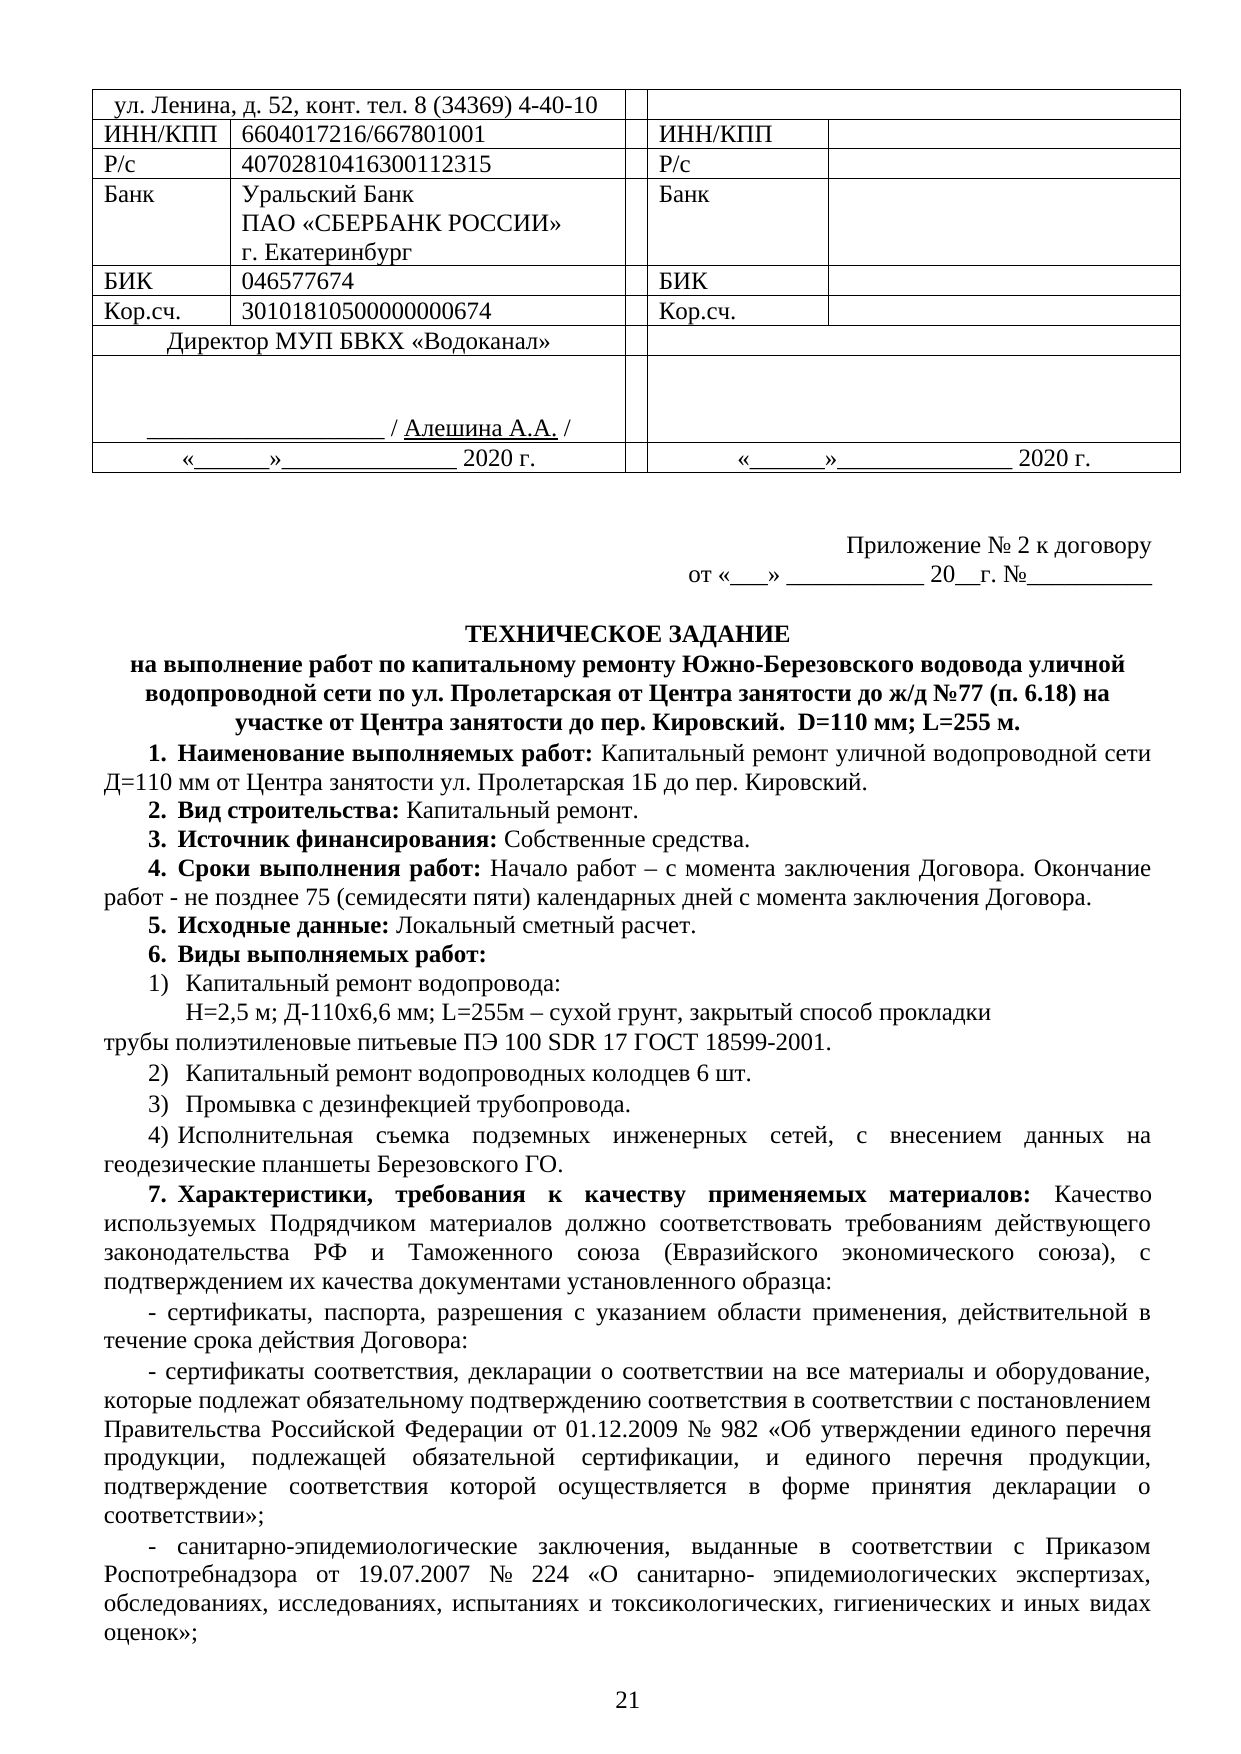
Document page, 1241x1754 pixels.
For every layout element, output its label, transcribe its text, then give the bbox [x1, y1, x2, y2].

list Виды выполняемых работ: [103, 939, 1152, 968]
text от «___» ___________ 20__г. №__________ [666, 559, 1152, 588]
list Характеристики, требования к качеству применяемых материалов: Качество используемых Подрядчиком материалов должно соответствовать требованиям действующего законодательства РФ и Таможенного союза (Евразийского экономического союза), с подтверждением их качества документами установленного образца: [103, 1179, 1152, 1294]
table_cell ___________________ / Алешина А.А. / [93, 356, 625, 442]
table_cell Банк [648, 179, 828, 265]
table_cell Кор.сч. [93, 296, 230, 325]
table_cell [626, 149, 647, 178]
list Сроки выполнения работ: Начало работ – с момента заключения Договора. Окончание работ - не позднее 75 (семидесяти пяти) календарных дней с момента заключения Договора. [103, 853, 1152, 910]
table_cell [93, 90, 625, 118]
table_cell [626, 296, 647, 325]
text трубы полиэтиленовые питьевые ПЭ 100 SDR 17 ГОСТ 18599-2001. [103, 1027, 1152, 1056]
list Капитальный ремонт водопроводных колодцев 6 шт. [148, 1058, 1152, 1087]
table_cell 046577674 [231, 266, 625, 295]
text - сертификаты, паспорта, разрешения с указанием области применения, действительной в течение срока действия Договора: [103, 1297, 1152, 1354]
table_cell 40702810416300112315 [231, 149, 625, 178]
table_cell [626, 179, 647, 265]
table_cell Банк [93, 179, 230, 265]
table_cell [829, 296, 1180, 325]
list Н=2,5 м; Д-110х6,6 мм; L=255м – сухой грунт, закрытый способ прокладки [185, 997, 1152, 1025]
list Исполнительная съемка подземных инженерных сетей, с внесением данных на геодезические планшеты Березовского ГО. [103, 1120, 1152, 1177]
table_cell «______»______________ 2020 г. [648, 443, 1180, 472]
table_cell [648, 326, 1180, 355]
table_cell [648, 90, 1180, 118]
table_cell [626, 90, 647, 118]
table_cell БИК [648, 266, 828, 295]
table_cell Директор МУП БВКХ «Водоканал» [93, 326, 625, 355]
text - сертификаты соответствия, декларации о соответствии на все материалы и оборудование, которые подлежат обязательному подтверждению соответствия в соответствии с постановлением Правительства Российской Федерации от 01.12.2009 № 982 «Об утверждении единого перечня продукции, подлежащей обязательной сертификации, и единого перечня продукции, подтверждение соответствия которой осуществляется в форме принятия декларации о соответствии»; [103, 1356, 1152, 1529]
table_cell [626, 326, 647, 355]
table_cell [829, 179, 1180, 265]
table_cell [626, 266, 647, 295]
table_cell Р/с [93, 149, 230, 178]
text ТЕХНИЧЕСКОЕ ЗАДАНИЕ [103, 619, 1152, 647]
table_cell [829, 120, 1180, 148]
list Промывка с дезинфекцией трубопровода. [148, 1089, 1152, 1118]
table_cell 30101810500000000674 [231, 296, 625, 325]
text - санитарно-эпидемиологические заключения, выданные в соответствии с Приказом Роспотребнадзора от 19.07.2007 № 224 «О санитарно- эпидемиологических экспертизах, обследованиях, исследованиях, испытаниях и токсикологических, гигиенических и иных видах оценок»; [103, 1531, 1152, 1646]
table_cell [626, 120, 647, 148]
table_cell «______»______________ 2020 г. [93, 443, 625, 472]
table_cell Р/с [648, 149, 828, 178]
table_cell ИНН/КПП [93, 120, 230, 148]
list Вид строительства: Капитальный ремонт. [103, 795, 1152, 824]
table_cell [829, 149, 1180, 178]
list Капитальный ремонт водопровода: [148, 968, 1152, 997]
text на выполнение работ по капитальному ремонту Южно-Березовского водовода уличной водопроводной сети по ул. Пролетарская от Центра занятости до ж/д №77 (п. 6.18) на участке от Центра занятости до пер. Кировский. D=110 мм; L=255 м. [103, 649, 1152, 736]
list Наименование выполняемых работ: Капитальный ремонт уличной водопроводной сети Д=110 мм от Центра занятости ул. Пролетарская 1Б до пер. Кировский. [103, 738, 1152, 795]
text Приложение № 2 к договору [666, 530, 1152, 559]
table_cell ИНН/КПП [648, 120, 828, 148]
table_cell БИК [93, 266, 230, 295]
table_cell [626, 443, 647, 472]
table_cell 6604017216/667801001 [231, 120, 625, 148]
table_cell Уральский Банк ПАО «СБЕРБАНК РОССИИ» г. Екатеринбург [231, 179, 625, 265]
table_cell Кор.сч. [648, 296, 828, 325]
table_cell [829, 266, 1180, 295]
list Исходные данные: Локальный сметный расчет. [103, 910, 1152, 939]
table_cell [626, 356, 647, 442]
list Источник финансирования: Собственные средства. [103, 824, 1152, 853]
table_cell [648, 356, 1180, 442]
